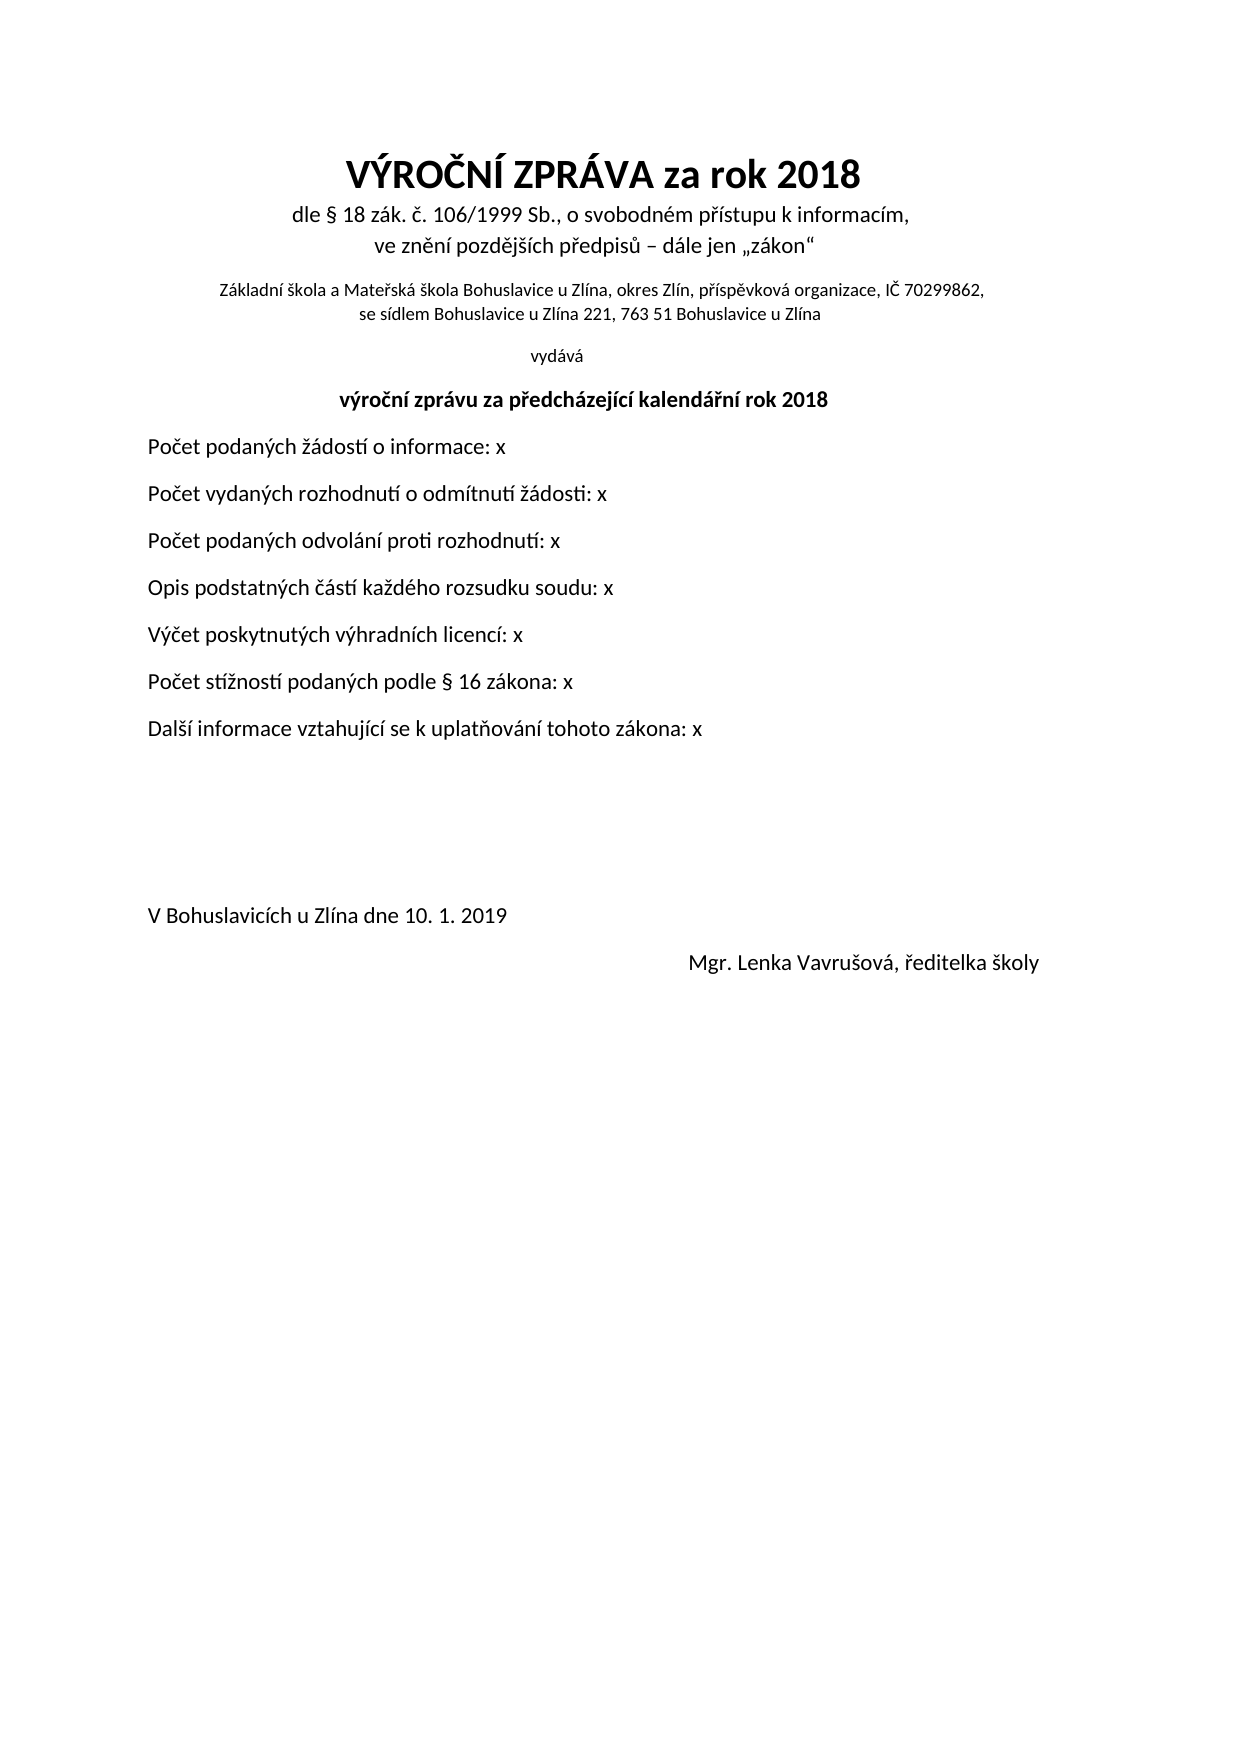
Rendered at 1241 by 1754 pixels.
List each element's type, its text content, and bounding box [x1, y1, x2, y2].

text VÝROČNÍ ZPRÁVA za rok 2018 dle § 18 zák. č. 106/1999 Sb., o svobodném přístupu k informacím, ve znění pozdějších předpisů – dále jen „zákon“ [148, 148, 1093, 259]
text Počet vydaných rozhodnutí o odmítnutí žádosti: x [148, 479, 1093, 507]
text Základní škola a Mateřská škola Bohuslavice u Zlína, okres Zlín, příspěvková organizace, IČ 70299862, se sídlem Bohuslavice u Zlína 221, 763 51 Bohuslavice u Zlína [148, 278, 1093, 325]
text V Bohuslavicích u Zlína dne 10. 1. 2019 [148, 901, 1093, 929]
text Výčet poskytnutých výhradních licencí: x [148, 620, 1093, 648]
text Mgr. Lenka Vavrušová, ředitelka školy [148, 948, 1093, 976]
text Další informace vztahující se k uplatňování tohoto zákona: x [148, 714, 1093, 742]
text vydává [148, 344, 1093, 367]
text Počet podaných žádostí o informace: x [148, 432, 1093, 460]
text Počet stížností podaných podle § 16 zákona: x [148, 667, 1093, 695]
text Počet podaných odvolání proti rozhodnutí: x [148, 526, 1093, 554]
text Opis podstatných částí každého rozsudku soudu: x [148, 573, 1093, 601]
text výroční zprávu za předcházející kalendářní rok 2018 [148, 386, 1093, 413]
